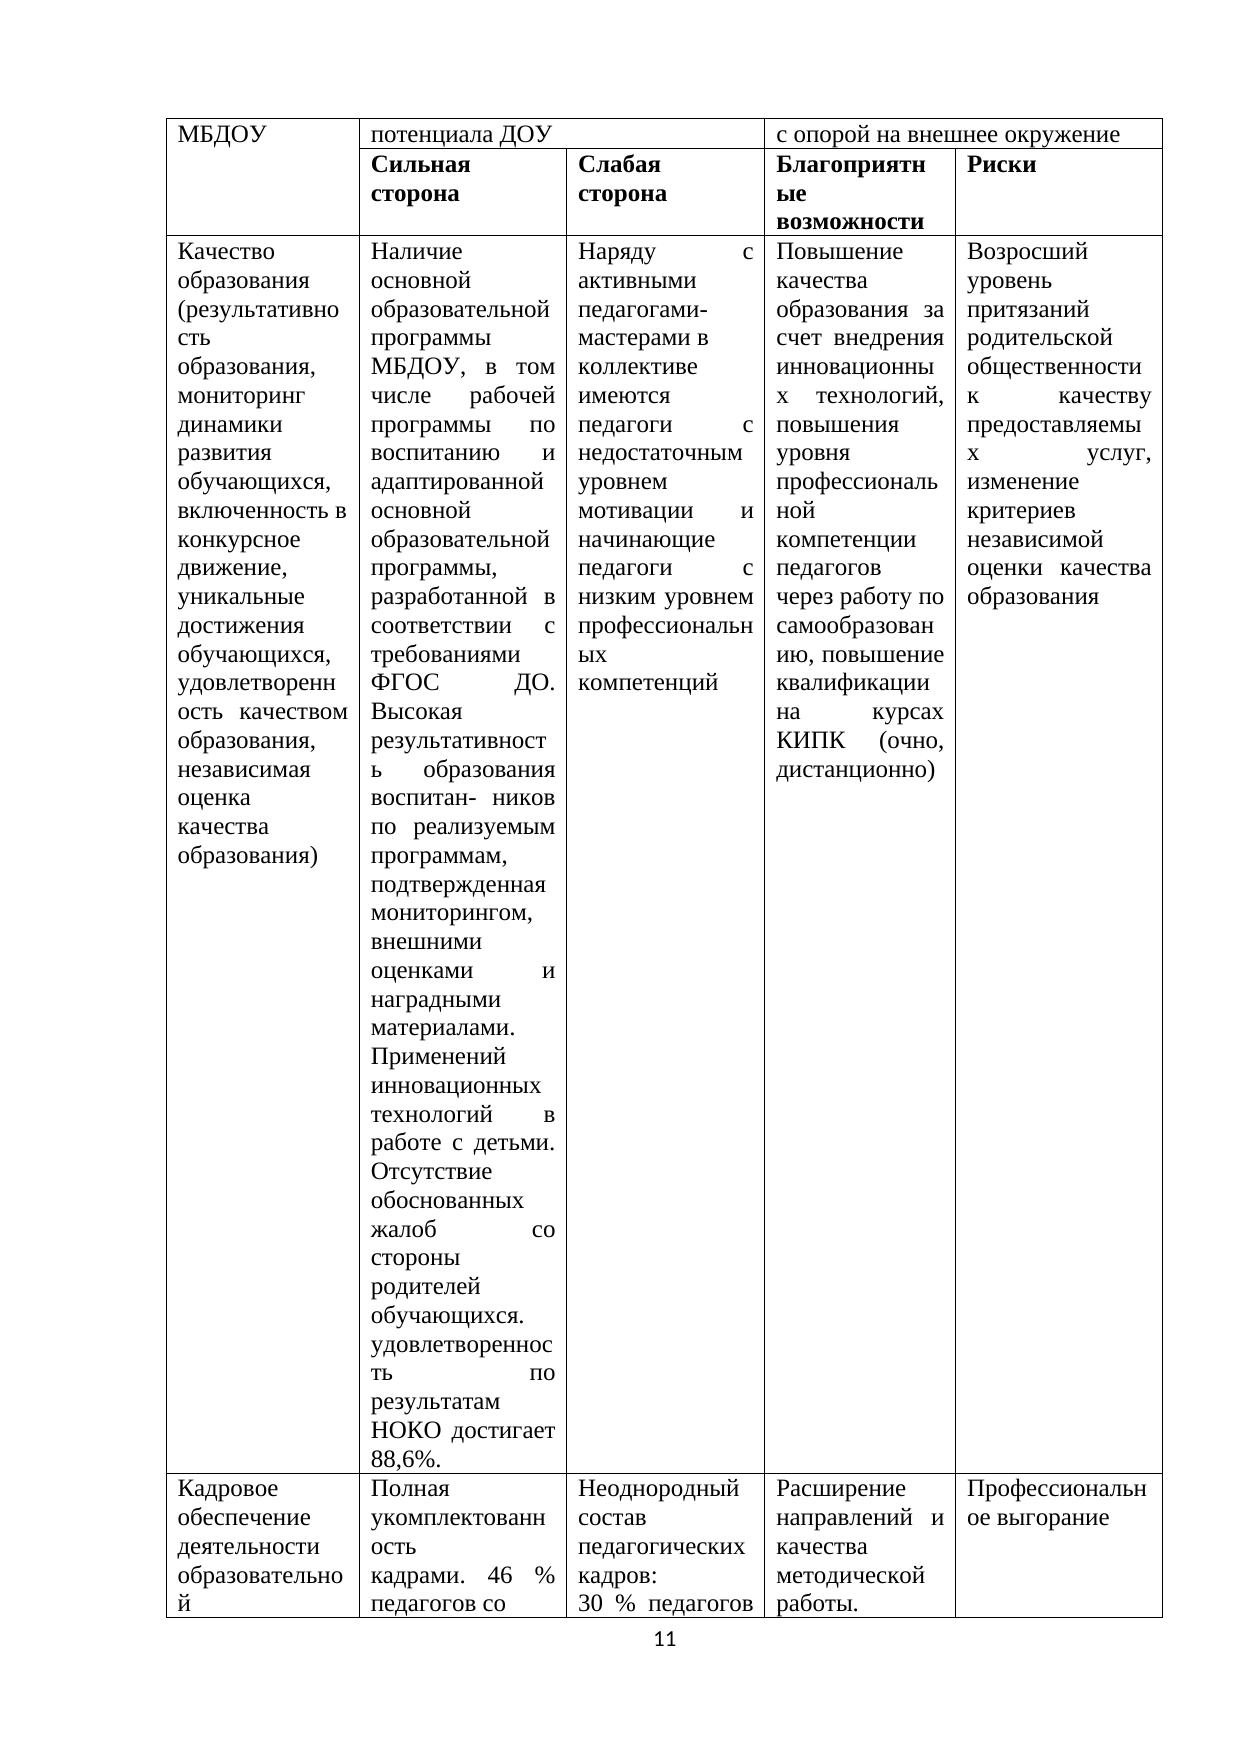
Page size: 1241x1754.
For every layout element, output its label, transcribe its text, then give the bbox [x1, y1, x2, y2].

table_cell Риски [956, 149, 1162, 235]
table_cell Возросший уровень притязаний родительской общественности к качеству предоставляемых услуг, изменение критериев независимой оценки качества образования [956, 236, 1162, 1472]
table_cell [765, 1474, 955, 1617]
table_cell Наряду с активными педагогами-мастерами в коллективе имеются педагоги с недостаточным уровнем мотивации и начинающие педагоги с низким уровнем профессиональных компетенций [567, 236, 764, 1472]
table_cell Слабая сторона [567, 149, 764, 235]
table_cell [360, 119, 764, 148]
table_cell Качество образования (результативность образования, мониторинг динамики развития обучающихся, включенность в конкурсное движение, уникальные достижения обучающихся, удовлетворенность качеством образования, независимая оценка качества образования) [167, 236, 359, 1472]
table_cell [360, 1474, 566, 1617]
table_cell Благоприятные возможности [765, 149, 955, 235]
table_cell Сильная сторона [360, 149, 566, 235]
table_cell Повышение качества образования за счет внедрения инновационных технологий, повышения уровня профессиональной компетенции педагогов через работу по самообразованию, повышение квалификации на курсах КИПК (очно, дистанционно) [765, 236, 955, 1472]
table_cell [765, 119, 1162, 148]
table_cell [956, 1474, 1162, 1617]
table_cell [167, 1474, 359, 1617]
table_cell Наличие основной образовательной программы МБДОУ, в том числе рабочей программы по воспитанию и адаптированной основной образовательной программы, разработанной в соответствии с требованиями ФГОС ДО. Высокая результативность образования воспитан- ников по реализуемым программам, подтвержденная мониторингом, внешними оценками и наградными материалами. Применений инновационных технологий в работе с детьми. Отсутствие обоснованных жалоб со стороны родителей обучающихся. удовлетворенность по результатам НОКО достигает 88,6%. [360, 236, 566, 1472]
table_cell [567, 1474, 764, 1617]
